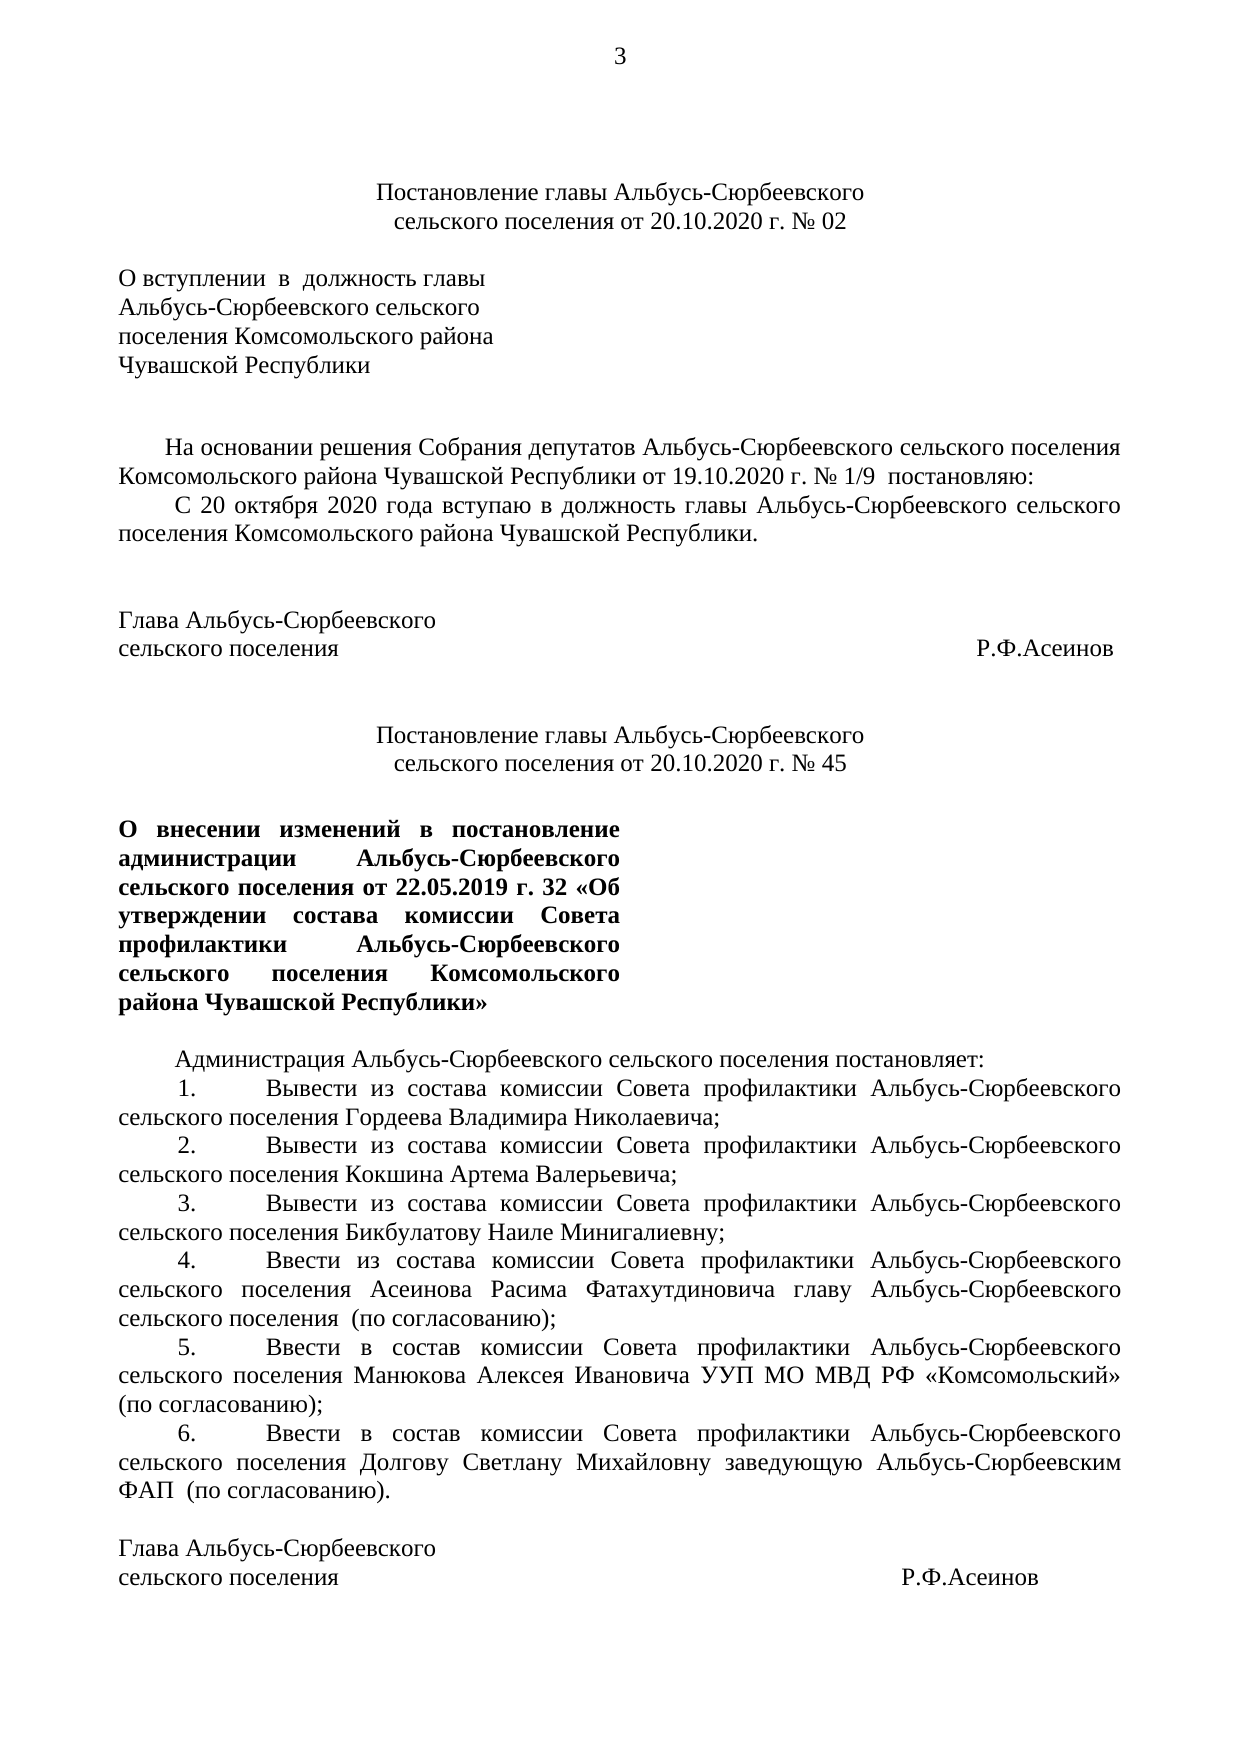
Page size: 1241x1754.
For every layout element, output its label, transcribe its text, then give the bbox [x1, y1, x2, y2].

list Вывести из состава комиссии Совета профилактики Альбусь-Сюрбеевского сельского поселения Бикбулатову Наиле Минигалиевну; [118, 1188, 1122, 1245]
list Вывести из состава комиссии Совета профилактики Альбусь-Сюрбеевского сельского поселения Кокшина Артема Валерьевича; [118, 1130, 1122, 1188]
text Постановление главы Альбусь-Сюрбеевского [118, 720, 1122, 748]
list Ввести из состава комиссии Совета профилактики Альбусь-Сюрбеевского сельского поселения Асеинова Расима Фатахутдиновича главу Альбусь-Сюрбеевского сельского поселения (по согласованию); [118, 1245, 1122, 1332]
text О вступлении в должность главы [118, 263, 1122, 292]
text сельского поселения Р.Ф.Асеинов [118, 1562, 1051, 1590]
text Глава Альбусь-Сюрбеевского [118, 605, 1122, 633]
list Ввести в состав комиссии Совета профилактики Альбусь-Сюрбеевского сельского поселения Долгову Светлану Михайловну заведующую Альбусь-Сюрбеевским ФАП (по согласованию). [118, 1418, 1122, 1504]
list Вывести из состава комиссии Совета профилактики Альбусь-Сюрбеевского сельского поселения Гордеева Владимира Николаевича; [118, 1073, 1122, 1130]
text С 20 октября 2020 года вступаю в должность главы Альбусь-Сюрбеевского сельского поселения Комсомольского района Чувашской Республики. [118, 490, 1122, 547]
text Администрация Альбусь-Сюрбеевского сельского поселения постановляет: [118, 1044, 1051, 1073]
text сельского поселения от 20.10.2020 г. № 45 [118, 748, 1122, 777]
text поселения Комсомольского района [118, 321, 1122, 350]
text сельского поселения Р.Ф.Асеинов [118, 633, 1122, 662]
text Альбусь-Сюрбеевского сельского [118, 292, 1122, 321]
text Глава Альбусь-Сюрбеевского [118, 1533, 1051, 1562]
text Чувашской Республики [118, 350, 1122, 378]
list Ввести в состав комиссии Совета профилактики Альбусь-Сюрбеевского сельского поселения Манюкова Алексея Ивановича УУП МО МВД РФ «Комсомольский» (по согласованию); [118, 1332, 1122, 1418]
text Постановление главы Альбусь-Сюрбеевского [118, 177, 1122, 206]
text О внесении изменений в постановление администрации Альбусь-Сюрбеевского сельского поселения от 22.05.2019 г. 32 «Об утверждении состава комиссии Совета профилактики Альбусь-Сюрбеевского сельского поселения Комсомольского района Чувашской Республики» [118, 814, 620, 1015]
text На основании решения Собрания депутатов Альбусь-Сюрбеевского сельского поселения Комсомольского района Чувашской Республики от 19.10.2020 г. № 1/9 постановляю: [118, 432, 1122, 490]
text сельского поселения от 20.10.2020 г. № 02 [118, 206, 1122, 235]
